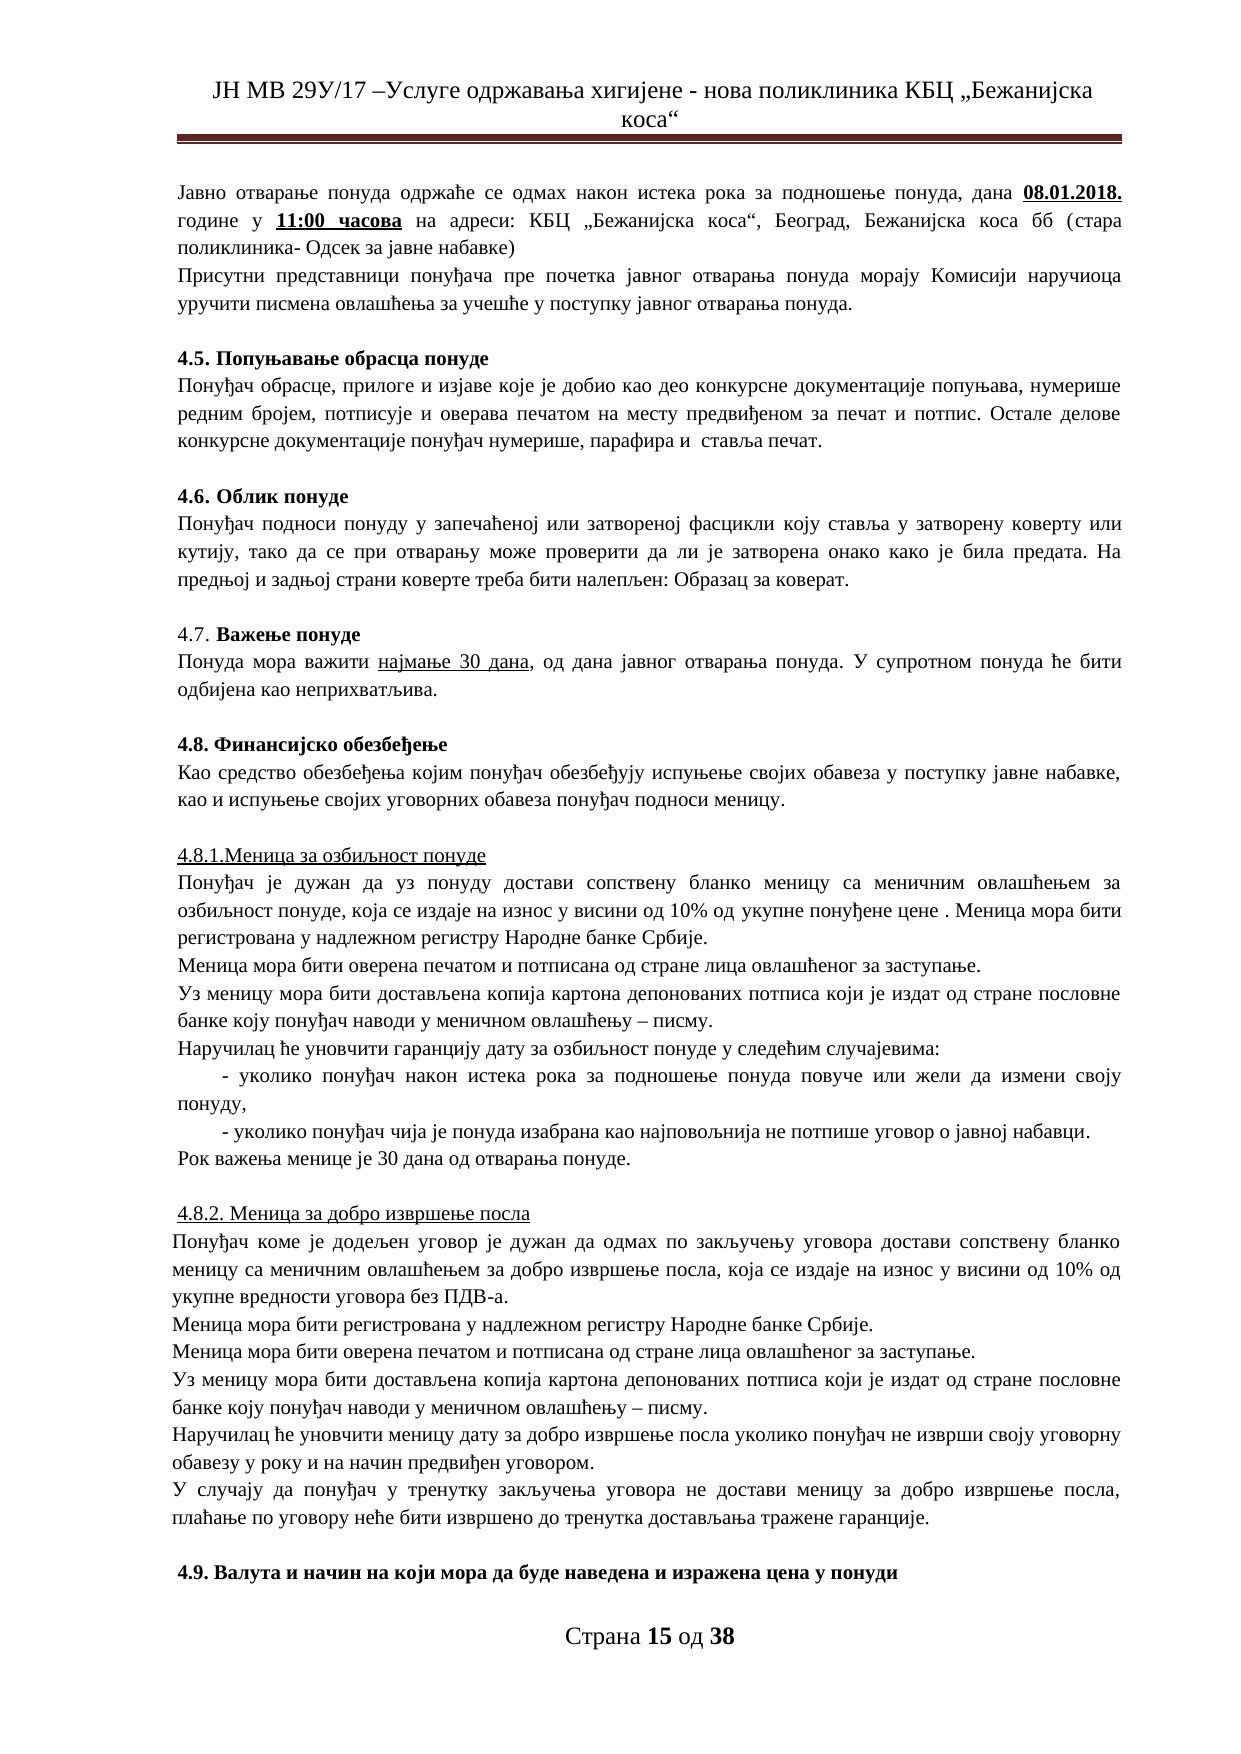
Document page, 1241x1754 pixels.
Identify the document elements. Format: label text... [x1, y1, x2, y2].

text Јавно отварање понуда одржаће се одмах након истека рока за подношење понуда, дана 08.01.2018. године у 11:00 часова на адреси: КБЦ „Бежанијска коса“, Београд, Бежанијска коса бб (стара поликлиника- Одсек за јавне набавке) [177, 180, 1122, 259]
text 4.8.1.Меница за озбиљност понуде [177, 842, 1122, 867]
text Наручилац ће уновчити меницу дату за добро извршење посла уколико понуђач не изврши своју уговорну обавезу у року и на начин предвиђен уговором. [172, 1422, 1122, 1474]
text Уз меницу мора бити достављена копија картона депонованих потписа који је издат од стране пословне банке коју понуђач наводи у меничном овлашћењу – писму. [177, 981, 1122, 1032]
text 4.7. Важење понуде [177, 622, 1122, 646]
text У случају да понуђач у тренутку закључења уговора не достави меницу за добро извршење посла, плаћање по уговору неће бити извршено до тренутка достављања тражене гаранције. [172, 1477, 1122, 1529]
text Као средство обезбеђења којим понуђач обезбеђују испуњење својих обавеза у поступку јавне набавке, као и испуњење својих уговорних обавеза понуђач подноси меницу. [177, 760, 1122, 811]
text 4.6. Облик понуде [177, 484, 1122, 508]
text 4.8.2. Меница за добро извршење посла [177, 1201, 1122, 1225]
text Присутни представници понуђача пре почетка јавног отварања понуда морају Комисији наручиоца уручити писмена овлашћења за учешће у поступку јавног отварања понуда. [177, 263, 1122, 314]
text Понуђач обрасце, прилоге и изјаве које је добио као део конкурсне документације попуњава, нумерише редним бројем, потписује и оверава печатом на месту предвиђеном за печат и потпис. Остале делове конкурсне документације понуђач нумерише, парафира и ставља печат. [177, 373, 1122, 452]
text Меница мора бити регистрована у надлежном регистру Народне банке Србије. [172, 1312, 1122, 1336]
text Понуђач коме је додељен уговор је дужан да одмах по закључењу уговора достави сопствену бланко меницу са меничним овлашћењем за добро извршење посла, која се издаје на износ у висини од 10% од укупне вредности уговора без ПДВ-а. [172, 1229, 1122, 1308]
text 4.9. Валута и начин на који мора да буде наведена и изражена цена у понуди [177, 1560, 1122, 1584]
text 4.5. Попуњавање обрасца понуде [177, 346, 1122, 370]
text - уколико понуђач чија је понуда изабрана као најповољнија не потпише уговор о јавној набавци. [177, 1118, 1122, 1143]
text Понуда мора важити најмање 30 дана, од дана јавног отварања понуда. У супротном понуда ће бити одбијена као неприхватљива. [177, 649, 1122, 701]
text Уз меницу мора бити достављена копија картона депонованих потписа који је издат од стране пословне банке коју понуђач наводи у меничном овлашћењу – писму. [172, 1367, 1122, 1419]
text Понуђач је дужан да уз понуду достави сопствену бланко меницу са меничним овлашћењем за озбиљност понуде, која се издаје на износ у висини од 10% од укупне понуђене цене . Меница мора бити регистрована у надлежном регистру Народне банке Србије. [177, 870, 1122, 949]
text Понуђач подноси понуду у запечаћеној или затвореној фасцикли коју ставља у затворену коверту или кутију, тако да се при отварању може проверити да ли је затворена онако како је била предата. На предњој и задњој страни коверте треба бити налепљен: Образац за коверат. [177, 511, 1122, 591]
text - уколико понуђач након истека рока за подношење понуда повуче или жели да измени своју понуду, [177, 1063, 1122, 1115]
text 4.8. Финансијско обезбеђење [177, 732, 1122, 756]
text Рок важења менице је 30 дана од отварања понуде. [177, 1146, 1122, 1170]
text Меница мора бити оверена печатом и потписана од стране лица овлашћеног за заступање. [177, 953, 1122, 977]
text Меница мора бити оверена печатом и потписана од стране лица овлашћеног за заступање. [172, 1339, 1122, 1363]
text Наручилац ће уновчити гаранцију дату за озбиљност понуде у следећим случајевима: [177, 1036, 1122, 1060]
